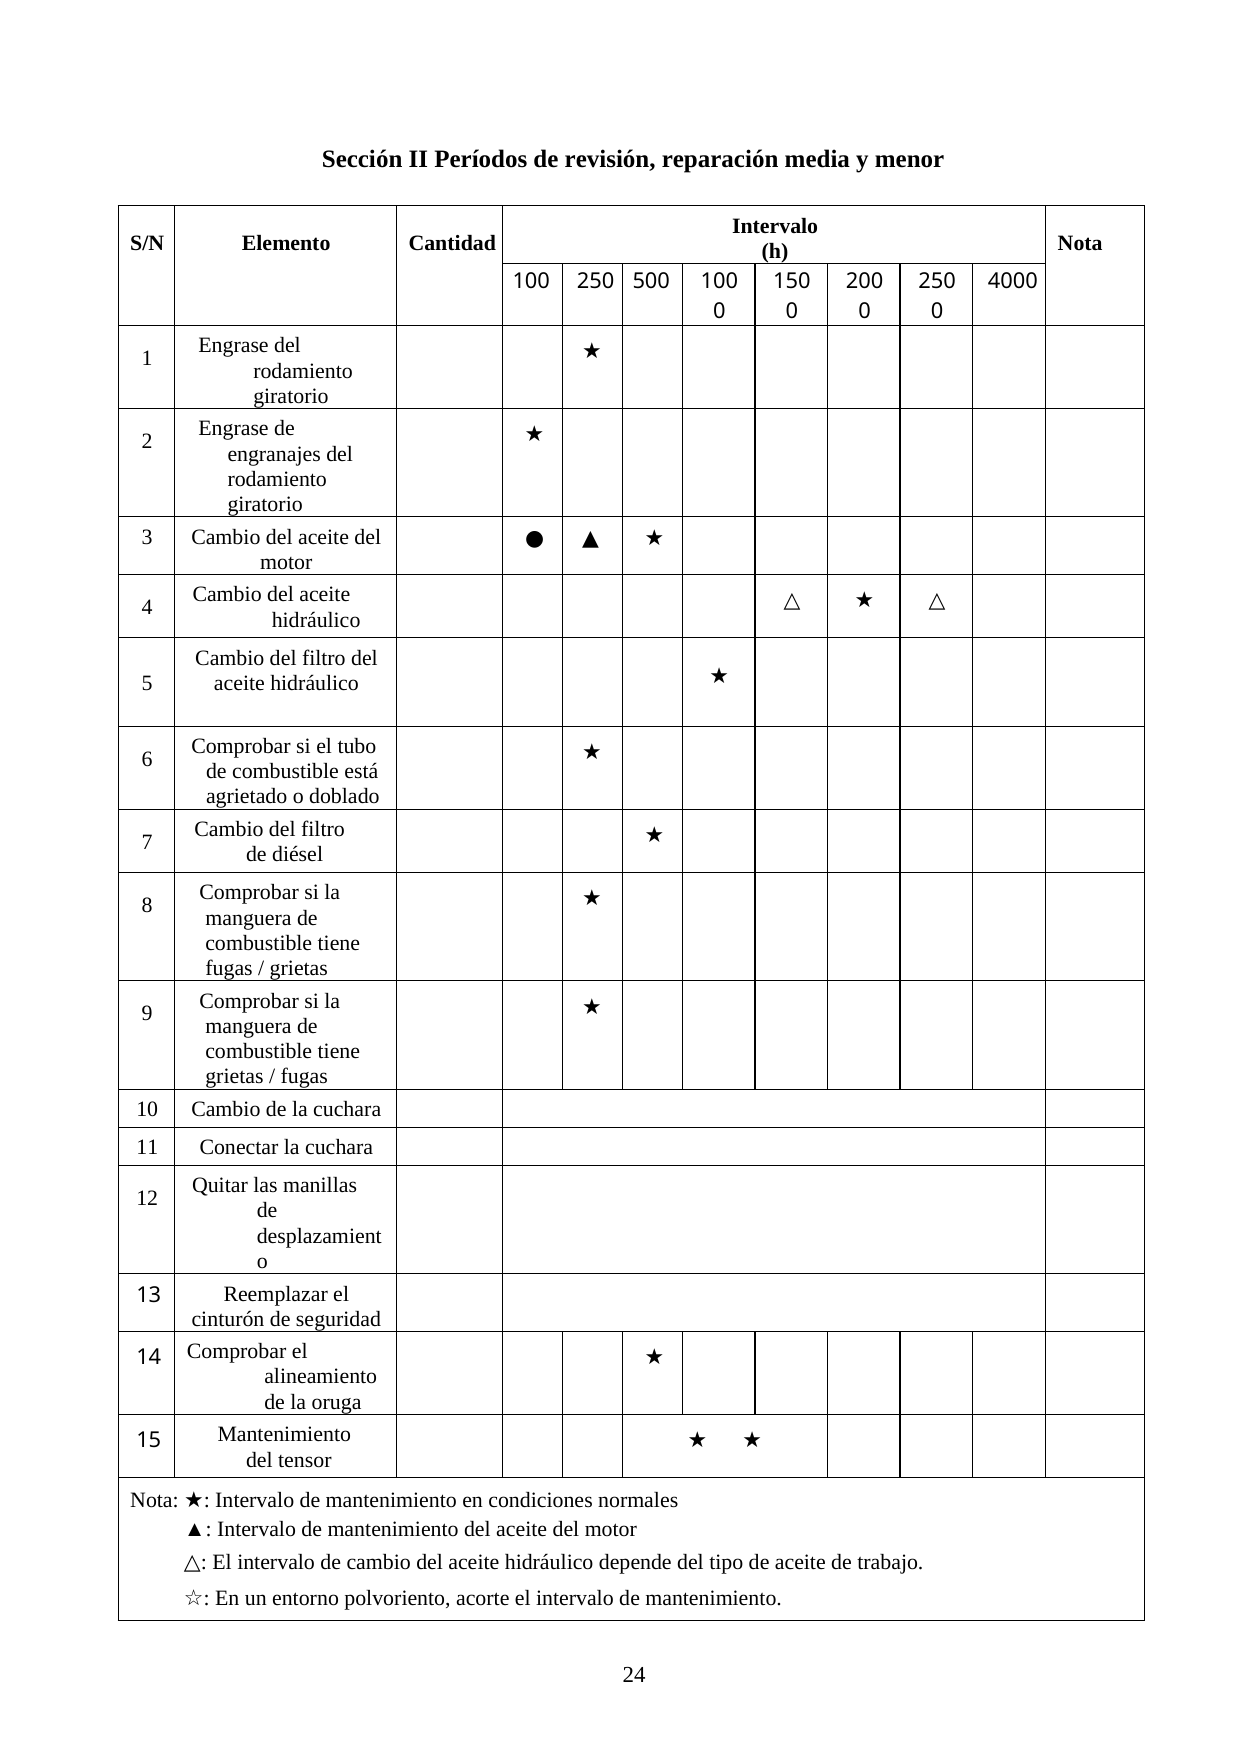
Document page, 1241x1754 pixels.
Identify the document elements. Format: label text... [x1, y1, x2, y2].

table_cell [973, 873, 1045, 980]
table_cell 14 [119, 1332, 174, 1414]
table_cell [1046, 873, 1144, 980]
table_cell [503, 638, 562, 726]
table_cell [623, 638, 682, 726]
table_cell [503, 575, 562, 637]
table_cell [623, 727, 682, 809]
text Sección II Períodos de revisión, reparación media y menor [205, 144, 1061, 173]
table_cell [503, 981, 562, 1088]
table_cell [828, 517, 899, 574]
table_header Cantidad [397, 206, 502, 325]
table_cell [756, 981, 827, 1088]
table_cell 8 [119, 873, 174, 980]
table_cell [1046, 1128, 1144, 1165]
table_cell [1046, 326, 1144, 408]
table_cell [901, 1415, 972, 1477]
table_cell ● [503, 517, 562, 574]
table_cell ★ [563, 727, 622, 809]
table_cell 1000 [683, 264, 754, 325]
table_cell 11 [119, 1128, 174, 1165]
table_cell Cambio de la cuchara [175, 1090, 396, 1127]
table_cell [1046, 981, 1144, 1088]
table_cell [973, 1332, 1045, 1414]
table_cell ★ [563, 326, 622, 408]
table_cell [973, 638, 1045, 726]
table_cell Engrase del rodamiento giratorio [175, 326, 396, 408]
table_cell [503, 727, 562, 809]
table_cell [1046, 575, 1144, 637]
table_cell [901, 873, 972, 980]
table_cell [563, 1332, 622, 1414]
table_cell Reemplazar el cinturón de seguridad [175, 1274, 396, 1331]
table_cell [683, 517, 754, 574]
table_cell [1046, 1332, 1144, 1414]
table_header Elemento [175, 206, 396, 325]
table_cell [828, 638, 899, 726]
table_cell 1500 [756, 264, 827, 325]
table_cell Comprobar el alineamiento de la oruga [175, 1332, 396, 1414]
table_cell [1046, 1166, 1144, 1273]
table_cell [623, 873, 682, 980]
table_cell [828, 1332, 899, 1414]
table_cell Comprobar si la manguera de combustible tiene grietas / fugas [175, 981, 396, 1088]
table_cell [623, 575, 682, 637]
table_cell Conectar la cuchara [175, 1128, 396, 1165]
table_cell ★ [623, 810, 682, 872]
table_cell [756, 810, 827, 872]
table_cell Comprobar si el tubo de combustible está agrietado o doblado [175, 727, 396, 809]
table_cell [397, 727, 502, 809]
table_cell [623, 326, 682, 408]
table_cell 6 [119, 727, 174, 809]
table_cell [683, 1332, 754, 1414]
table_cell [623, 981, 682, 1088]
table_cell ★ [503, 409, 562, 516]
table_cell [683, 575, 754, 637]
table_cell [901, 1332, 972, 1414]
table_cell [397, 638, 502, 726]
table_cell [397, 810, 502, 872]
table_cell 2 [119, 409, 174, 516]
table_cell [828, 409, 899, 516]
table_cell [563, 638, 622, 726]
table_cell [503, 810, 562, 872]
table_cell [503, 1166, 1045, 1273]
table_cell [828, 873, 899, 980]
table_cell 2000 [828, 264, 899, 325]
table_cell △ [756, 575, 827, 637]
table_cell [623, 409, 682, 516]
table_cell Cambio del aceite del motor [175, 517, 396, 574]
table_cell [1046, 1274, 1144, 1331]
table_cell [901, 638, 972, 726]
table_cell [397, 1332, 502, 1414]
table_cell [683, 727, 754, 809]
table_cell 500 [623, 264, 682, 325]
table_header Nota [1046, 206, 1144, 325]
table_cell [756, 873, 827, 980]
table_cell [828, 810, 899, 872]
table_header S/N [119, 206, 174, 325]
table_cell [901, 409, 972, 516]
table_cell [683, 981, 754, 1088]
table_cell [756, 326, 827, 408]
table_cell [756, 409, 827, 516]
table_cell 12 [119, 1166, 174, 1273]
table_cell [1046, 409, 1144, 516]
table_cell 100 [503, 264, 562, 325]
table_cell 250 [563, 264, 622, 325]
table_cell [397, 1274, 502, 1331]
table_cell Nota: ★: Intervalo de mantenimiento en condiciones normales ▲: Intervalo de mantenimiento del aceite del motor △: El intervalo de cambio del aceite hidráulico depende del tipo de aceite de trabajo. ☆: En un entorno polvoriento, acorte el intervalo de mantenimiento. [119, 1478, 1144, 1620]
table_cell △ [901, 575, 972, 637]
table_cell 7 [119, 810, 174, 872]
table_cell 9 [119, 981, 174, 1088]
table_cell [397, 409, 502, 516]
table_cell [397, 873, 502, 980]
table_cell ★ [563, 981, 622, 1088]
table_cell 15 [119, 1415, 174, 1477]
table_cell [1046, 1090, 1144, 1127]
table_cell [901, 981, 972, 1088]
table_cell [683, 873, 754, 980]
table_cell [828, 1415, 899, 1477]
table_cell [397, 981, 502, 1088]
table_cell [397, 517, 502, 574]
table_cell [756, 517, 827, 574]
table_cell [683, 326, 754, 408]
table_cell [503, 1274, 1045, 1331]
table_cell 10 [119, 1090, 174, 1127]
table_cell [503, 1128, 1045, 1165]
table_cell ★ [828, 575, 899, 637]
table_cell [563, 810, 622, 872]
table_cell Cambio del filtro de diésel [175, 810, 396, 872]
table_cell [828, 727, 899, 809]
table_cell [973, 517, 1045, 574]
table_cell [756, 638, 827, 726]
table_cell [563, 575, 622, 637]
table_cell 13 [119, 1274, 174, 1331]
table_cell [756, 1332, 827, 1414]
table_cell ★ [623, 1332, 682, 1414]
table_cell ★ [623, 517, 682, 574]
table_cell [901, 326, 972, 408]
table_cell [973, 981, 1045, 1088]
table_cell [901, 727, 972, 809]
table_cell [828, 326, 899, 408]
table_cell Quitar las manillas de desplazamiento [175, 1166, 396, 1273]
table_cell [503, 1332, 562, 1414]
table_cell [397, 1166, 502, 1273]
table_cell [973, 727, 1045, 809]
table_cell [503, 873, 562, 980]
table_cell [901, 517, 972, 574]
table_cell [1046, 727, 1144, 809]
table_cell 4000 [973, 264, 1045, 325]
table_cell [828, 981, 899, 1088]
table_cell Comprobar si la manguera de combustible tiene fugas / grietas [175, 873, 396, 980]
table_cell Engrase de engranajes del rodamiento giratorio [175, 409, 396, 516]
table_cell [973, 326, 1045, 408]
table_cell [397, 575, 502, 637]
table_cell [397, 1128, 502, 1165]
table_cell [563, 409, 622, 516]
table_cell [683, 810, 754, 872]
table_cell [1046, 638, 1144, 726]
table_cell ★ [683, 638, 754, 726]
table_cell 1 [119, 326, 174, 408]
table_cell ▲ [563, 517, 622, 574]
table_cell [563, 1415, 622, 1477]
table_cell [973, 1415, 1045, 1477]
table_cell [503, 326, 562, 408]
table_cell ★ [563, 873, 622, 980]
table_cell [1046, 1415, 1144, 1477]
table_cell [397, 326, 502, 408]
table_cell [973, 409, 1045, 516]
table_cell [397, 1090, 502, 1127]
table_cell 3 [119, 517, 174, 574]
table_cell [901, 810, 972, 872]
table_header Intervalo (h) [503, 206, 1045, 263]
table_cell [503, 1415, 562, 1477]
table_cell 2500 [901, 264, 972, 325]
table_cell [973, 810, 1045, 872]
table_cell Mantenimiento del tensor [175, 1415, 396, 1477]
table_cell [756, 727, 827, 809]
table_cell [503, 1090, 1045, 1127]
table_cell [397, 1415, 502, 1477]
table_cell [973, 575, 1045, 637]
table_cell Cambio del filtro del aceite hidráulico [175, 638, 396, 726]
table_cell 5 [119, 638, 174, 726]
table_cell Cambio del aceite hidráulico [175, 575, 396, 637]
table_cell 4 [119, 575, 174, 637]
table_cell ★ ★ [623, 1415, 827, 1477]
table_cell [683, 409, 754, 516]
table_cell [1046, 517, 1144, 574]
table_cell [1046, 810, 1144, 872]
